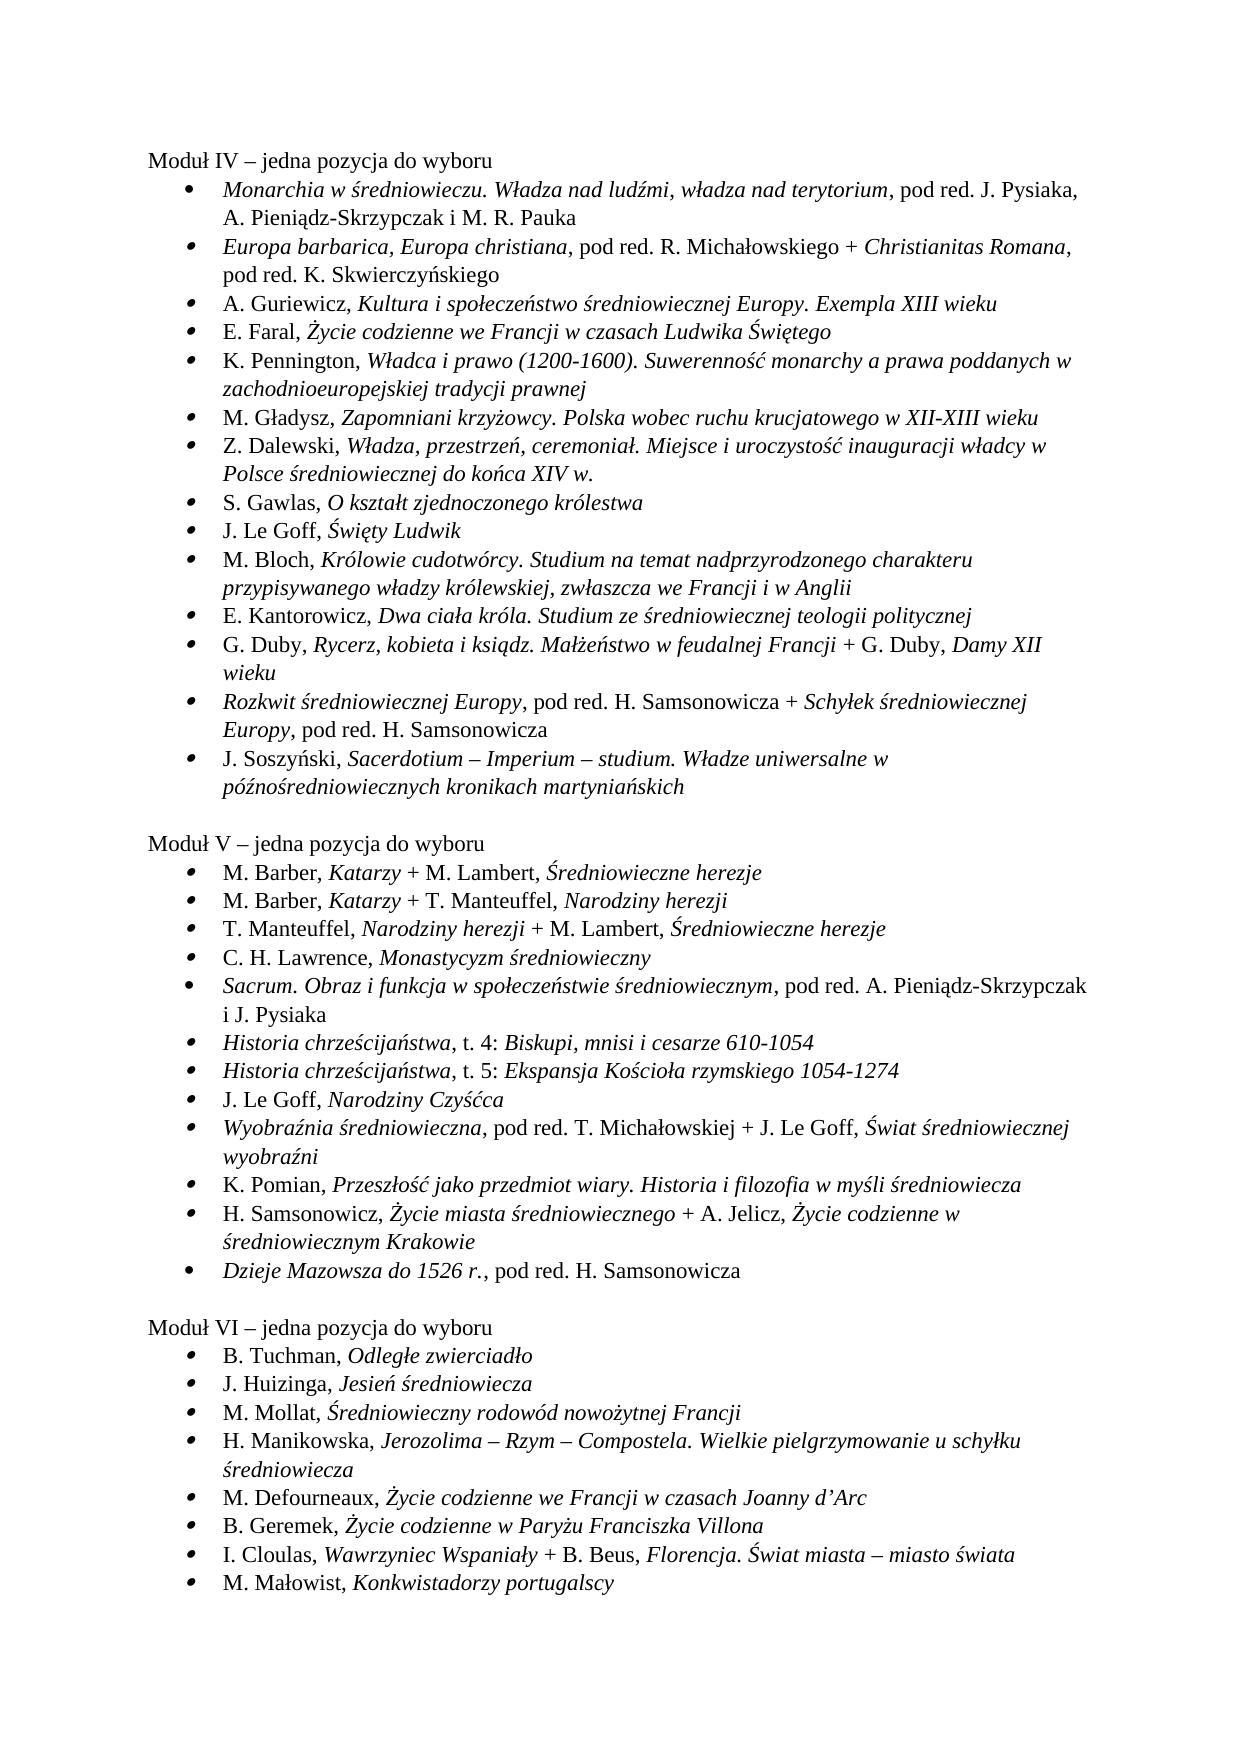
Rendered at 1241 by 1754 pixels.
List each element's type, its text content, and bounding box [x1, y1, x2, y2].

list Monarchia w średniowieczu. Władza nad ludźmi, władza nad terytorium, pod red. J. Pysiaka, A. Pieniądz-Skrzypczak i M. R. Pauka [185, 176, 1093, 231]
list Sacrum. Obraz i funkcja w społeczeństwie średniowiecznym, pod red. A. Pieniądz-Skrzypczak i J. Pysiaka [185, 972, 1093, 1027]
list J. Soszyński, Sacerdotium – Imperium – studium. Władze uniwersalne w późnośredniowiecznych kronikach martyniańskich [185, 745, 1093, 799]
list A. Guriewicz, Kultura i społeczeństwo średniowiecznej Europy. Exempla XIII wieku [185, 290, 1093, 316]
list G. Duby, Rycerz, kobieta i ksiądz. Małżeństwo w feudalnej Francji + G. Duby, Damy XII wieku [185, 631, 1093, 686]
text Moduł V – jedna pozycja do wyboru [148, 830, 1093, 856]
text Moduł IV – jedna pozycja do wyboru [148, 148, 1093, 174]
list B. Geremek, Życie codzienne w Paryżu Franciszka Villona [185, 1513, 1093, 1539]
list M. Bloch, Królowie cudotwórcy. Studium na temat nadprzyrodzonego charakteru przypisywanego władzy królewskiej, zwłaszcza we Francji i w Anglii [185, 546, 1093, 601]
list J. Le Goff, Narodziny Czyśćca [185, 1086, 1093, 1112]
list E. Kantorowicz, Dwa ciała króla. Studium ze średniowiecznej teologii politycznej [185, 603, 1093, 629]
list Rozkwit średniowiecznej Europy, pod red. H. Samsonowicza + Schyłek średniowiecznej Europy, pod red. H. Samsonowicza [185, 688, 1093, 743]
list Europa barbarica, Europa christiana, pod red. R. Michałowskiego + Christianitas Romana, pod red. K. Skwierczyńskiego [185, 233, 1093, 288]
list M. Barber, Katarzy + T. Manteuffel, Narodziny herezji [185, 887, 1093, 913]
list Dzieje Mazowsza do 1526 r., pod red. H. Samsonowicza [185, 1257, 1093, 1283]
list C. H. Lawrence, Monastycyzm średniowieczny [185, 944, 1093, 970]
list Wyobraźnia średniowieczna, pod red. T. Michałowskiej + J. Le Goff, Świat średniowiecznej wyobraźni [185, 1114, 1093, 1169]
list T. Manteuffel, Narodziny herezji + M. Lambert, Średniowieczne herezje [185, 915, 1093, 942]
text Moduł VI – jedna pozycja do wyboru [148, 1313, 1093, 1340]
list S. Gawlas, O kształt zjednoczonego królestwa [185, 489, 1093, 515]
list B. Tuchman, Odległe zwierciadło [185, 1342, 1093, 1368]
list I. Cloulas, Wawrzyniec Wspaniały + B. Beus, Florencja. Świat miasta – miasto świata [185, 1541, 1093, 1567]
list H. Samsonowicz, Życie miasta średniowiecznego + A. Jelicz, Życie codzienne w średniowiecznym Krakowie [185, 1200, 1093, 1254]
list Historia chrześcijaństwa, t. 5: Ekspansja Kościoła rzymskiego 1054-1274 [185, 1058, 1093, 1084]
list J. Le Goff, Święty Ludwik [185, 517, 1093, 544]
list M. Gładysz, Zapomniani krzyżowcy. Polska wobec ruchu krucjatowego w XII-XIII wieku [185, 403, 1093, 430]
list K. Pennington, Władca i prawo (1200-1600). Suwerenność monarchy a prawa poddanych w zachodnioeuropejskiej tradycji prawnej [185, 347, 1093, 401]
list M. Defourneaux, Życie codzienne we Francji w czasach Joanny d’Arc [185, 1484, 1093, 1511]
list Z. Dalewski, Władza, przestrzeń, ceremoniał. Miejsce i uroczystość inauguracji władcy w Polsce średniowiecznej do końca XIV w. [185, 432, 1093, 487]
list M. Mollat, Średniowieczny rodowód nowożytnej Francji [185, 1399, 1093, 1425]
list M. Barber, Katarzy + M. Lambert, Średniowieczne herezje [185, 858, 1093, 885]
list H. Manikowska, Jerozolima – Rzym – Compostela. Wielkie pielgrzymowanie u schyłku średniowiecza [185, 1427, 1093, 1482]
list E. Faral, Życie codzienne we Francji w czasach Ludwika Świętego [185, 318, 1093, 344]
list K. Pomian, Przeszłość jako przedmiot wiary. Historia i filozofia w myśli średniowiecza [185, 1171, 1093, 1198]
list Historia chrześcijaństwa, t. 4: Biskupi, mnisi i cesarze 610-1054 [185, 1029, 1093, 1056]
list M. Małowist, Konkwistadorzy portugalscy [185, 1569, 1093, 1596]
list J. Huizinga, Jesień średniowiecza [185, 1370, 1093, 1397]
